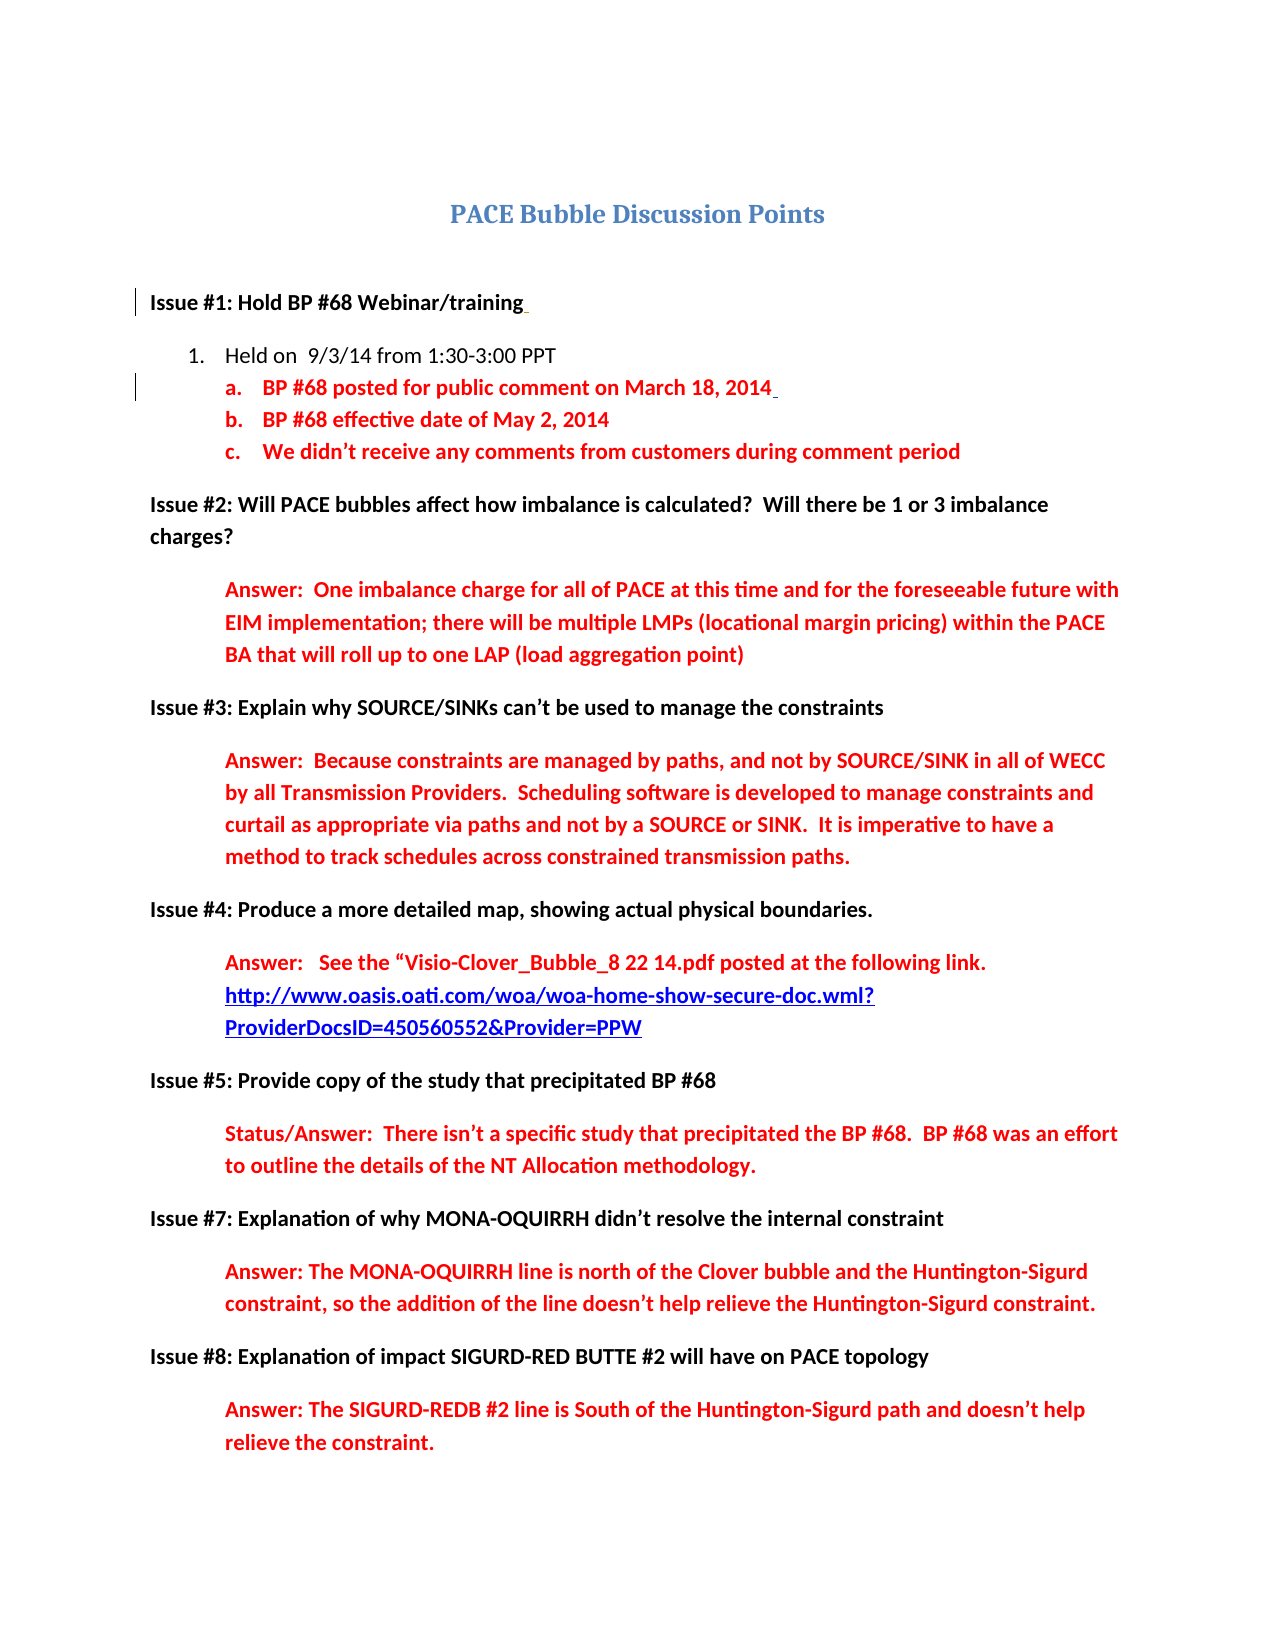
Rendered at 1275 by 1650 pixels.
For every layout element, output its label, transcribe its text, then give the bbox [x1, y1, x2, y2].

list Held on 9/3/14 from 1:30-3:00 PPT [187, 341, 1125, 369]
text Issue #5: Provide copy of the study that precipitated BP #68 [150, 1066, 1125, 1094]
text Answer: The MONA-OQUIRRH line is north of the Clover bubble and the Huntington-Sigurd constraint, so the addition of the line doesn’t help relieve the Huntington-Sigurd constraint. [225, 1257, 1125, 1317]
text Issue #2: Will PACE bubbles affect how imbalance is calculated? Will there be 1 or 3 imbalance charges? [150, 490, 1125, 551]
text Answer: One imbalance charge for all of PACE at this time and for the foreseeable future with EIM implementation; there will be multiple LMPs (locational margin pricing) within the PACE BA that will roll up to one LAP (load aggregation point) [225, 576, 1125, 668]
text Answer: Because constraints are managed by paths, and not by SOURCE/SINK in all of WECC by all Transmission Providers. Scheduling software is developed to manage constraints and curtail as appropriate via paths and not by a SOURCE or SINK. It is imperative to have a method to track schedules across constrained transmission paths. [225, 746, 1125, 871]
subtitle PACE Bubble Discussion Points [150, 199, 1125, 230]
text Status/Answer: There isn’t a specific study that precipitated the BP #68. BP #68 was an effort to outline the details of the NT Allocation methodology. [225, 1119, 1125, 1179]
text Issue #8: Explanation of impact SIGURD-RED BUTTE #2 will have on PACE topology [150, 1342, 1125, 1370]
list We didn’t receive any comments from customers during comment period [225, 437, 1125, 465]
list BP #68 posted for public comment on March 18, 2014 [225, 373, 1125, 401]
text Issue #3: Explain why SOURCE/SINKs can’t be used to manage the constraints [150, 693, 1125, 721]
list BP #68 effective date of May 2, 2014 [225, 405, 1125, 433]
text Answer: The SIGURD-REDB #2 line is South of the Huntington-Sigurd path and doesn’t help relieve the constraint. [225, 1395, 1125, 1456]
text Answer: See the “Visio-Clover_Bubble_8 22 14.pdf posted at the following link. http://www.oasis.oati.com/woa/woa-home-show-secure-doc.wml?ProviderDocsID=450560552&Provider=PPW [225, 948, 1125, 1041]
text Issue #7: Explanation of why MONA-OQUIRRH didn’t resolve the internal constraint [150, 1204, 1125, 1232]
text Issue #1: Hold BP #68 Webinar/training [150, 288, 1125, 316]
text Issue #4: Produce a more detailed map, showing actual physical boundaries. [150, 896, 1125, 923]
